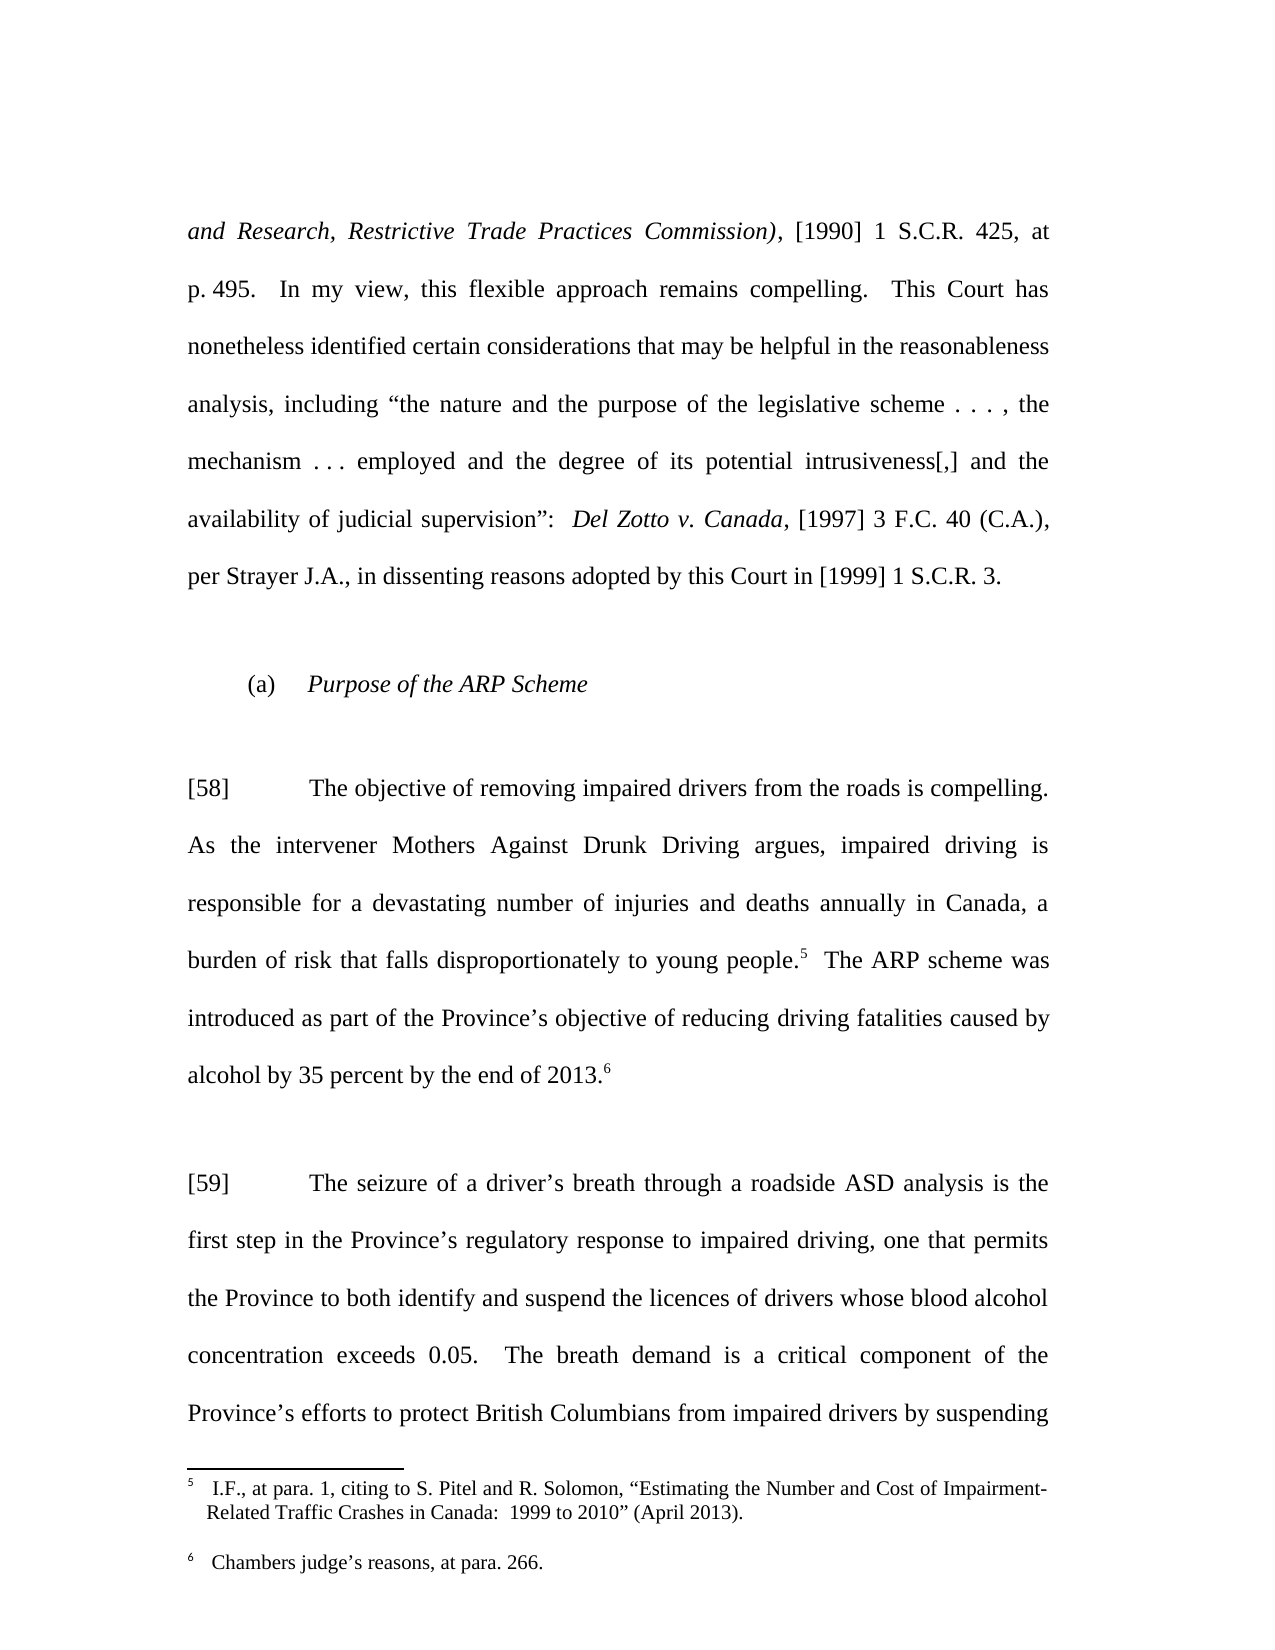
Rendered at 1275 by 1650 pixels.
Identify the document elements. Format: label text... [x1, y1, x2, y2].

title Purpose of the ARP Scheme [247, 669, 1050, 698]
text The objective of removing impaired drivers from the roads is compelling. As the intervener Mothers Against Drunk Driving argues, impaired driving is responsible for a devastating number of injuries and deaths annually in Canada, a burden of risk that falls disproportionately to young people. The ARP scheme was introduced as part of the Province’s objective of reducing driving fatalities caused by alcohol by 35 percent by the end of 2013. [187, 773, 1050, 1089]
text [187, 1168, 1050, 1426]
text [187, 216, 1050, 590]
